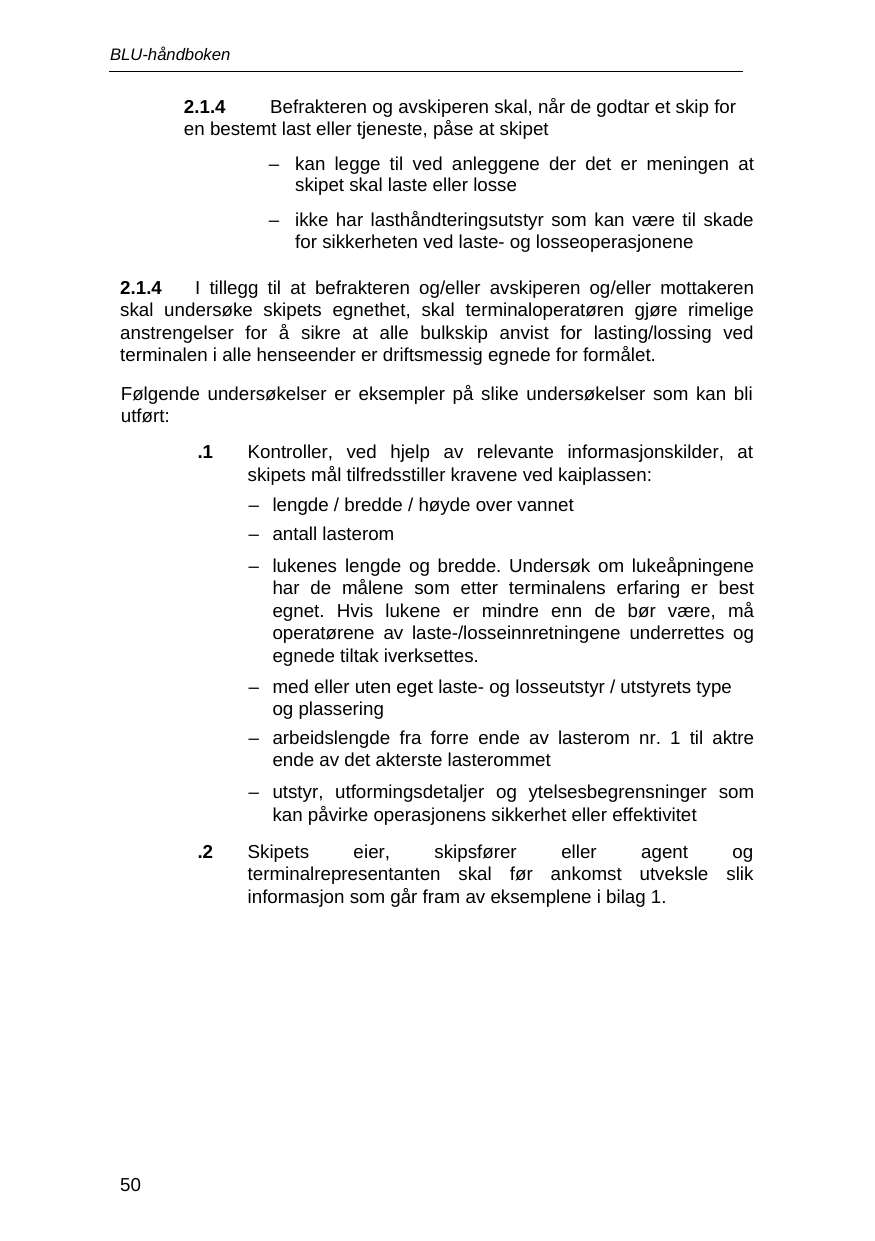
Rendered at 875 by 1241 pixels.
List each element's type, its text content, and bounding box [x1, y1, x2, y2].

list lukenes lengde og bredde. Undersøk om lukeåpningene har de målene som etter terminalens erfaring er best egnet. Hvis lukene er mindre enn de bør være, må operatørene av laste-/losseinnretningene underrettes og egnede tiltak iverksettes. [248, 554, 754, 667]
text – kan legge til ved anleggene der det er meningen at skipet skal laste eller losse [269, 153, 754, 195]
list lengde / bredde / høyde over vannet [248, 494, 754, 515]
text 2.1.4 I tillegg til at befrakteren og/eller avskiperen og/eller mottakeren skal undersøke skipets egnethet, skal terminaloperatøren gjøre rimelige anstrengelser for å sikre at alle bulkskip anvist for lasting/lossing ved terminalen i alle henseender er driftsmessig egnede for formålet. [120, 276, 754, 366]
list utstyr, utformingsdetaljer og ytelsesbegrensninger som kan påvirke operasjonens sikkerhet eller effektivitet [248, 779, 754, 826]
table_header BLU-håndboken [109, 45, 743, 71]
text .2 Skipets eier, skipsfører eller agent og terminalrepresentanten skal før ankomst utveksle slik informasjon som går fram av eksemplene i bilag 1. [197, 840, 753, 908]
list arbeidslengde fra forre ende av lasterom nr. 1 til aktre ende av det akterste lasterommet [248, 726, 754, 771]
text Følgende undersøkelser er eksempler på slike undersøkelser som kan bli utført: [121, 383, 753, 426]
list med eller uten eget laste- og losseutstyr / utstyrets type og plassering [248, 676, 754, 719]
text – ikke har lasthåndteringsutstyr som kan være til skade for sikkerheten ved laste- og losseoperasjonene [269, 208, 754, 253]
list antall lasterom [248, 523, 754, 544]
text 2.1.4 Befrakteren og avskiperen skal, når de godtar et skip for en bestemt last eller tjeneste, påse at skipet [184, 96, 754, 140]
text .1 Kontroller, ved hjelp av relevante informasjonskilder, at skipets mål tilfredsstiller kravene ved kaiplassen: [197, 441, 753, 486]
